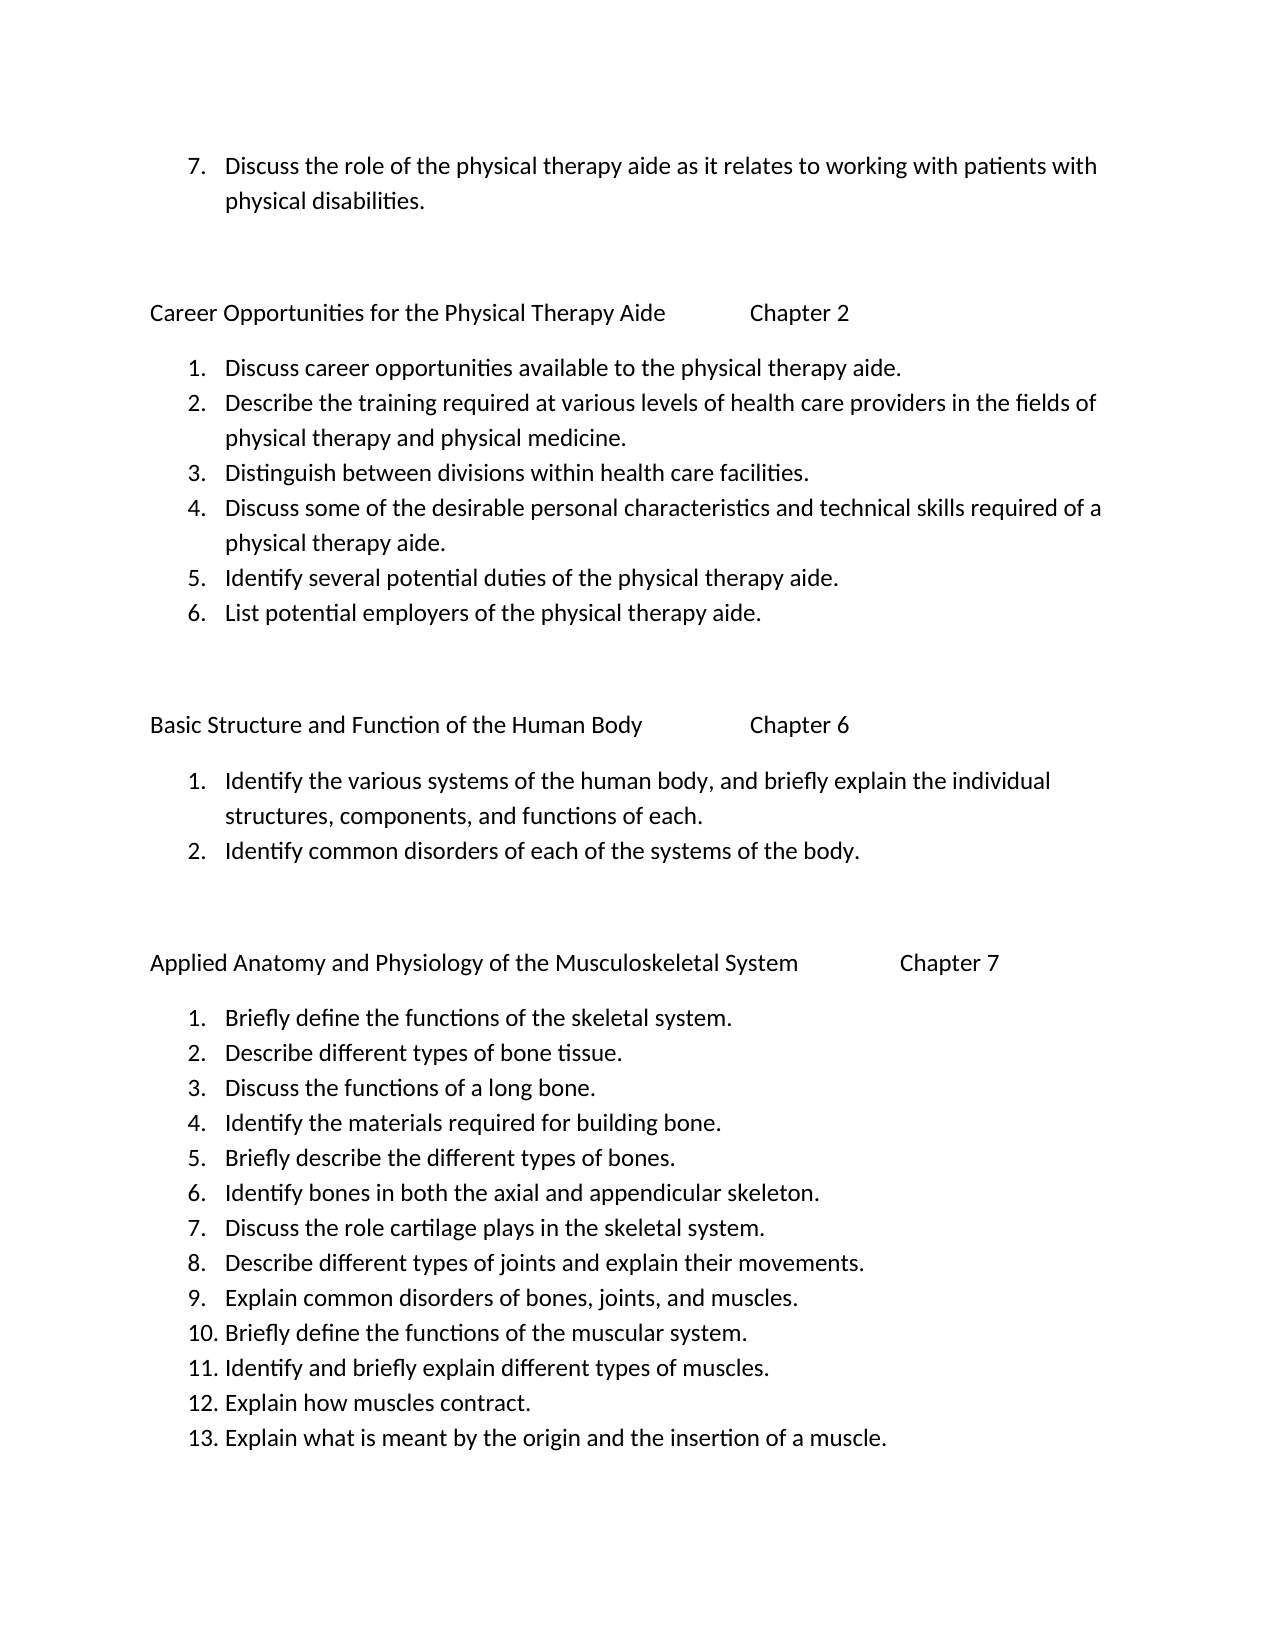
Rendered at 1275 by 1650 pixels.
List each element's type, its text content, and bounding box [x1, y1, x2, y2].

list Distinguish between divisions within health care facilities. [187, 457, 1125, 488]
list Discuss the functions of a long bone. [187, 1072, 1125, 1103]
text Basic Structure and Function of the Human Body Chapter 6 [150, 709, 1125, 740]
list Explain what is meant by the origin and the insertion of a muscle. [187, 1422, 1125, 1453]
list Identify several potential duties of the physical therapy aide. [187, 562, 1125, 593]
text Applied Anatomy and Physiology of the Musculoskeletal System Chapter 7 [150, 947, 1125, 977]
list Identify and briefly explain different types of muscles. [187, 1352, 1125, 1383]
list Discuss the role of the physical therapy aide as it relates to working with patients with physical disabilities. [187, 150, 1125, 216]
list Identify the various systems of the human body, and briefly explain the individual structures, components, and functions of each. [187, 765, 1125, 831]
list Briefly define the functions of the muscular system. [187, 1317, 1125, 1348]
list Briefly define the functions of the skeletal system. [187, 1002, 1125, 1033]
list Identify bones in both the axial and appendicular skeleton. [187, 1177, 1125, 1208]
list Discuss some of the desirable personal characteristics and technical skills required of a physical therapy aide. [187, 492, 1125, 558]
list Briefly describe the different types of bones. [187, 1142, 1125, 1173]
list Discuss career opportunities available to the physical therapy aide. [187, 352, 1125, 383]
list Identify common disorders of each of the systems of the body. [187, 835, 1125, 866]
list Describe different types of bone tissue. [187, 1037, 1125, 1068]
list Describe the training required at various levels of health care providers in the fields of physical therapy and physical medicine. [187, 387, 1125, 453]
list Explain common disorders of bones, joints, and muscles. [187, 1282, 1125, 1313]
text Career Opportunities for the Physical Therapy Aide Chapter 2 [150, 297, 1125, 327]
list Explain how muscles contract. [187, 1387, 1125, 1418]
list Discuss the role cartilage plays in the skeletal system. [187, 1212, 1125, 1243]
list Identify the materials required for building bone. [187, 1107, 1125, 1138]
list Describe different types of joints and explain their movements. [187, 1247, 1125, 1278]
list List potential employers of the physical therapy aide. [187, 597, 1125, 628]
